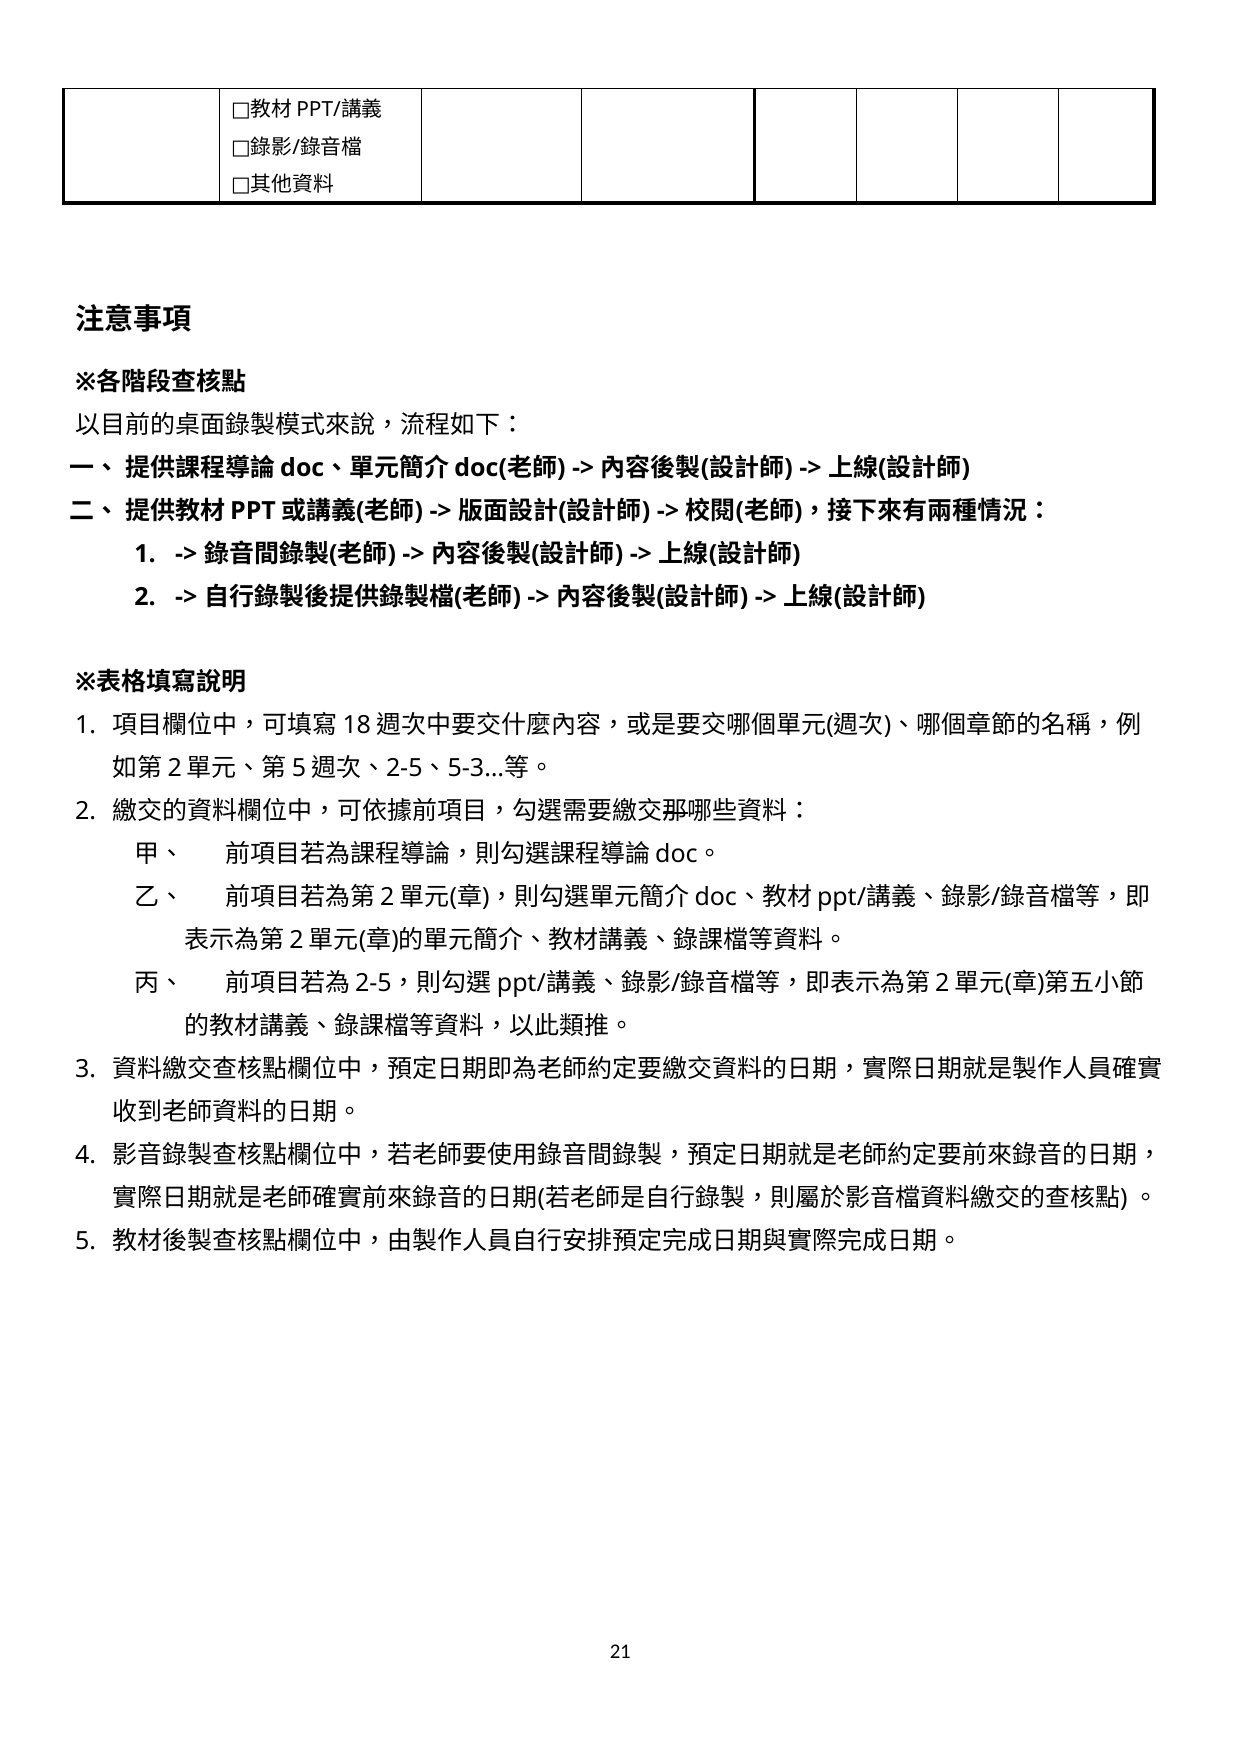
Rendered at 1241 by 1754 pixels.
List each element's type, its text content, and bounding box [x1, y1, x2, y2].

list 前項目若為第2單元(章)，則勾選單元簡介doc、教材ppt/講義、錄影/錄音檔等，即表示為第2單元(章)的單元簡介、教材講義、錄課檔等資料。 [134, 876, 1165, 956]
table_cell [422, 89, 581, 201]
list 影音錄製查核點欄位中，若老師要使用錄音間錄製，預定日期就是老師約定要前來錄音的日期，實際日期就是老師確實前來錄音的日期(若老師是自行錄製，則屬於影音檔資料繳交的查核點) 。 [75, 1134, 1165, 1214]
text 以目前的桌面錄製模式來說，流程如下： [75, 404, 1165, 441]
list 前項目若為2-5，則勾選ppt/講義、錄影/錄音檔等，即表示為第2單元(章)第五小節的教材講義、錄課檔等資料，以此類推。 [134, 962, 1165, 1042]
text ※表格填寫說明 [75, 661, 1165, 698]
table_cell [582, 89, 753, 201]
table_cell [756, 89, 856, 201]
list 提供教材PPT或講義(老師) -> 版面設計(設計師) -> 校閱(老師)，接下來有兩種情況： [69, 489, 1165, 527]
list -> 自行錄製後提供錄製檔(老師) -> 內容後製(設計師) -> 上線(設計師) [119, 575, 1165, 613]
list -> 錄音間錄製(老師) -> 內容後製(設計師) -> 上線(設計師) [119, 532, 1165, 570]
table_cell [220, 89, 421, 201]
table_cell [857, 89, 957, 201]
list 提供課程導論doc、單元簡介doc(老師) -> 內容後製(設計師) -> 上線(設計師) [69, 447, 1165, 484]
list 資料繳交查核點欄位中，預定日期即為老師約定要繳交資料的日期，實際日期就是製作人員確實收到老師資料的日期。 [75, 1048, 1165, 1128]
text 注意事項 [75, 279, 1165, 354]
list 前項目若為課程導論，則勾選課程導論doc。 [134, 833, 1165, 870]
text ※各階段查核點 [75, 361, 1165, 398]
table_cell [1059, 89, 1152, 201]
table_cell [65, 89, 219, 201]
list 項目欄位中，可填寫18週次中要交什麼內容，或是要交哪個單元(週次)、哪個章節的名稱，例如第2單元、第5週次、2-5、5-3…等。 [75, 704, 1165, 784]
list 繳交的資料欄位中，可依據前項目，勾選需要繳交那哪些資料： [75, 790, 1165, 827]
table_cell [958, 89, 1058, 201]
list 教材後製查核點欄位中，由製作人員自行安排預定完成日期與實際完成日期。 [75, 1220, 1165, 1257]
